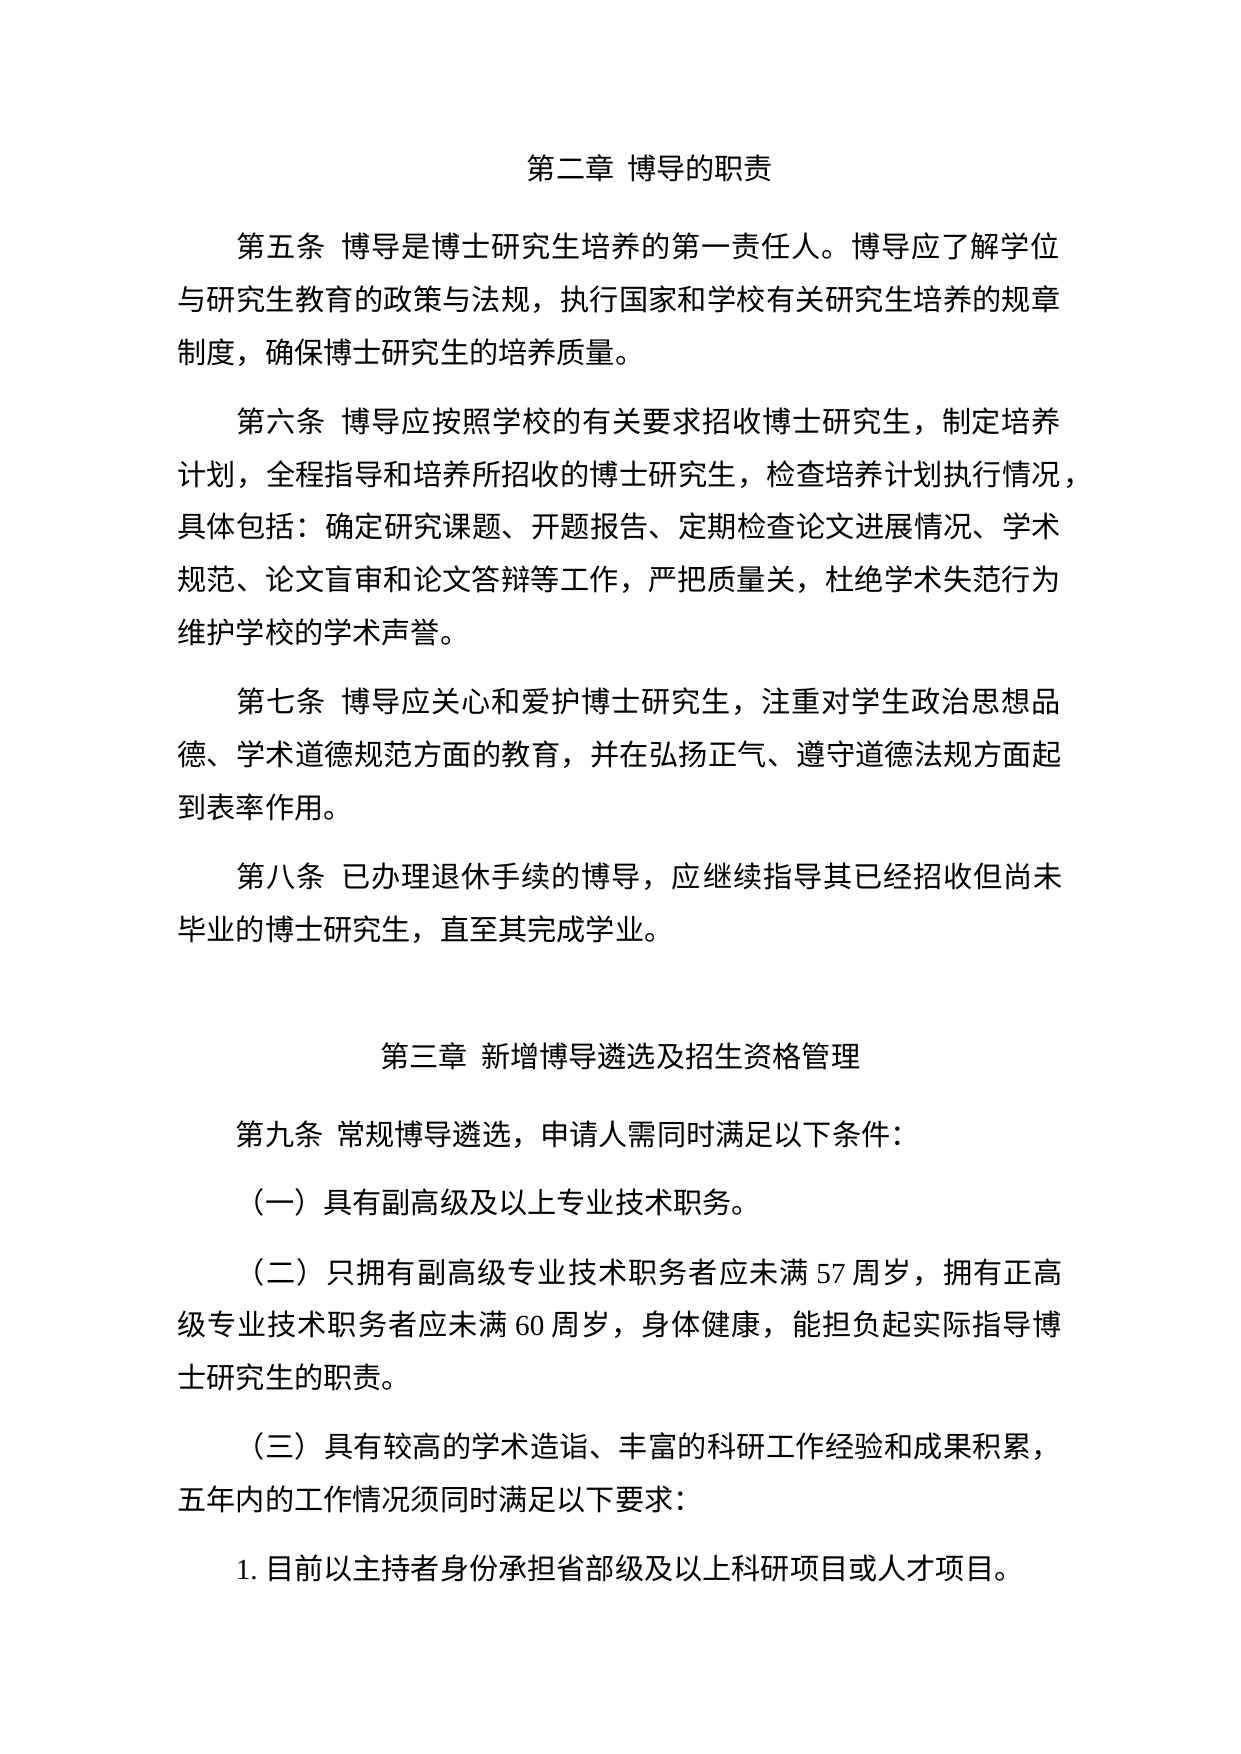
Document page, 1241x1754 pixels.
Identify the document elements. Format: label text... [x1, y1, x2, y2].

text （二）只拥有副高级专业技术职务者应未满57周岁，拥有正高级专业技术职务者应未满60周岁，身体健康，能担负起实际指导博士研究生的职责。 [177, 1249, 1063, 1397]
text 第三章 新增博导遴选及招生资格管理 [177, 1033, 1063, 1076]
text 第七条 博导应关心和爱护博士研究生，注重对学生政治思想品德、学术道德规范方面的教育，并在弘扬正气、遵守道德法规方面起到表率作用。 [177, 678, 1063, 826]
text 第八条 已办理退休手续的博导，应继续指导其已经招收但尚未毕业的博士研究生，直至其完成学业。 [177, 853, 1063, 948]
text 1. 目前以主持者身份承担省部级及以上科研项目或人才项目。 [177, 1546, 1063, 1588]
text （一）具有副高级及以上专业技术职务。 [177, 1180, 1063, 1222]
text （三）具有较高的学术造诣、丰富的科研工作经验和成果积累，五年内的工作情况须同时满足以下要求： [177, 1424, 1063, 1519]
text 第九条 常规博导遴选，申请人需同时满足以下条件： [177, 1111, 1063, 1153]
text 第二章 博导的职责 [177, 146, 1063, 188]
text 第六条 博导应按照学校的有关要求招收博士研究生，制定培养计划，全程指导和培养所招收的博士研究生，检查培养计划执行情况，具体包括：确定研究课题、开题报告、定期检查论文进展情况、学术规范、论文盲审和论文答辩等工作，严把质量关，杜绝学术失范行为，维护学校的学术声誉。 [177, 398, 1063, 652]
text 第五条 博导是博士研究生培养的第一责任人。博导应了解学位与研究生教育的政策与法规，执行国家和学校有关研究生培养的规章制度，确保博士研究生的培养质量。 [177, 223, 1063, 371]
